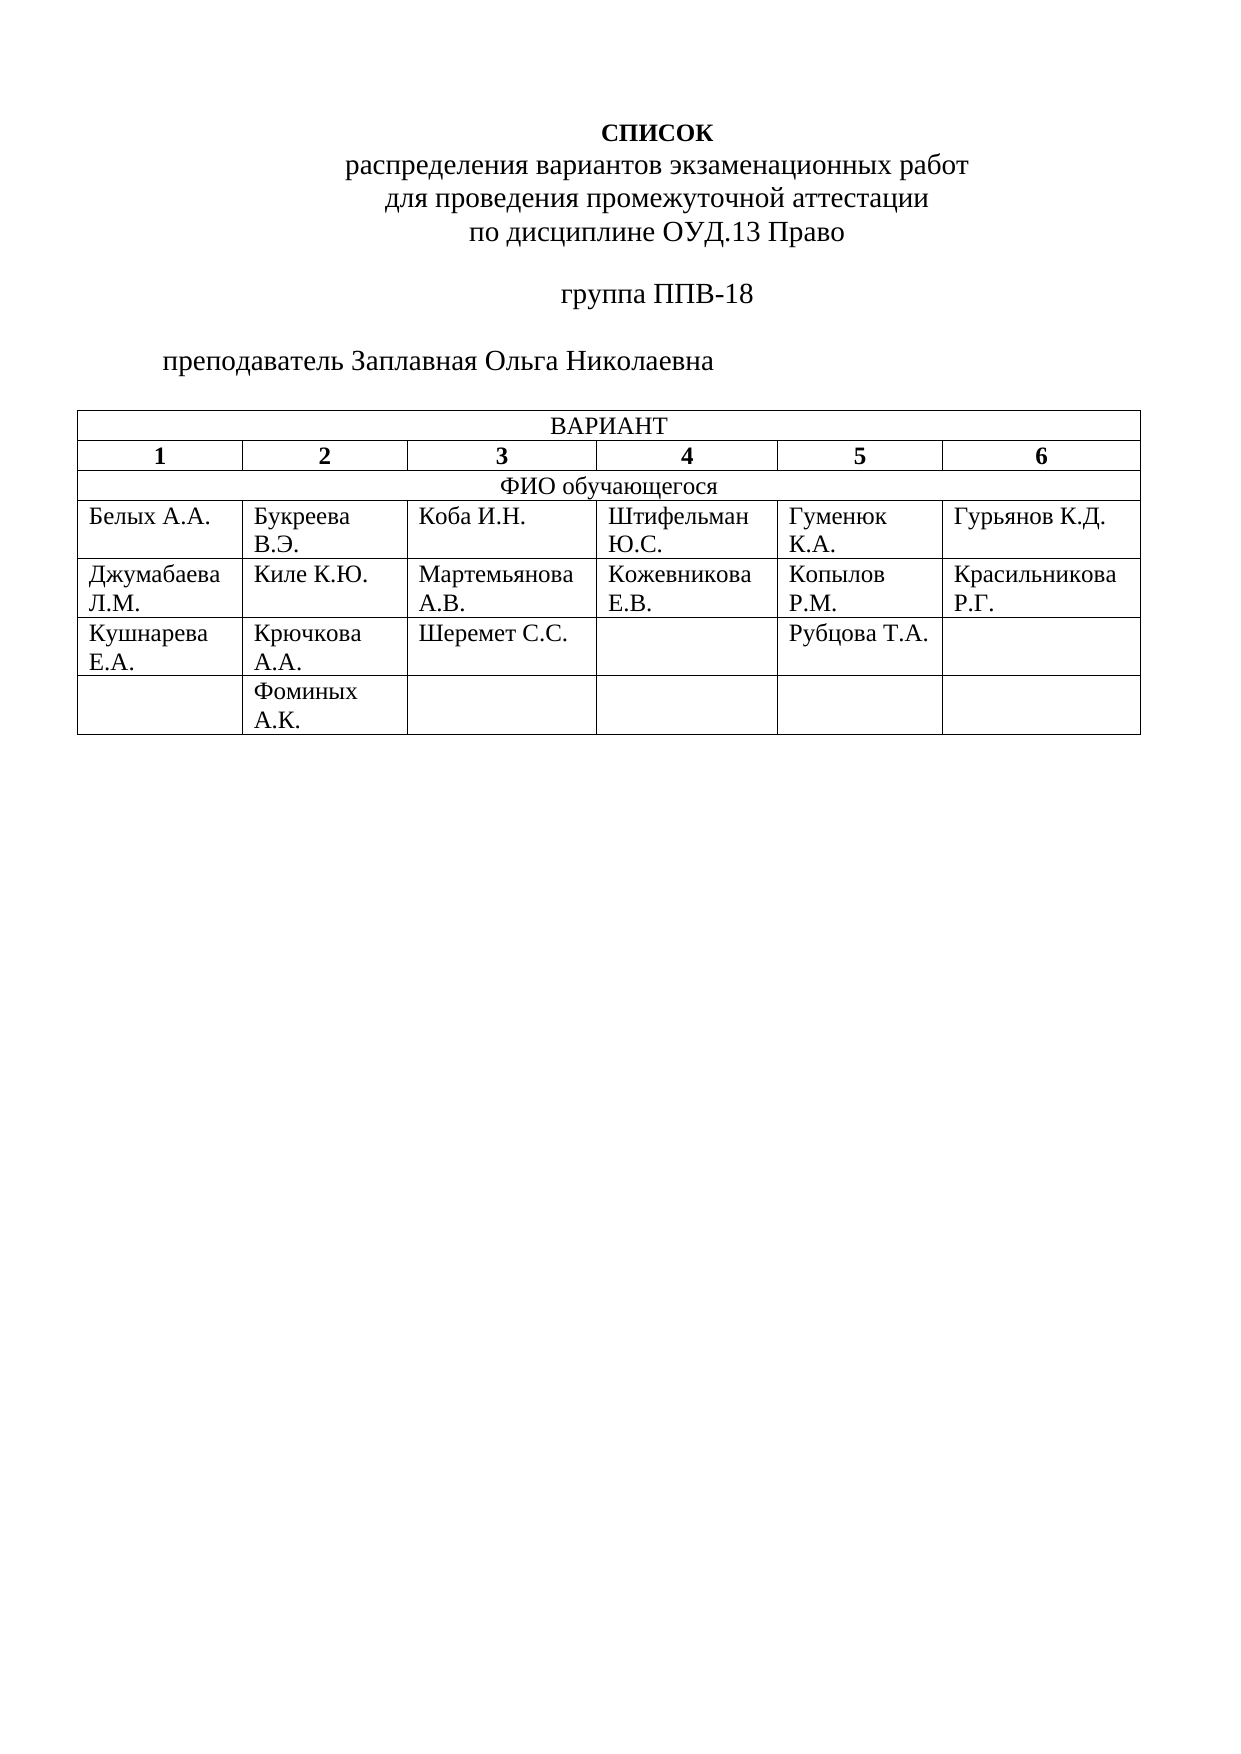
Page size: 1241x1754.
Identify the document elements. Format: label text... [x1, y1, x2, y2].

table_cell 4 [597, 441, 777, 470]
table_cell [78, 676, 242, 734]
table_cell Красильникова Р.Г. [943, 559, 1140, 617]
table_cell Кушнарева Е.А. [78, 618, 242, 675]
table_cell Коба И.Н. [408, 501, 596, 558]
table_cell Гурьянов К.Д. [943, 501, 1140, 558]
table_cell ФИО обучающегося [78, 471, 1140, 500]
table_cell Копылов Р.М. [778, 559, 942, 617]
text преподаватель Заплавная Ольга Николаевна [89, 343, 1152, 377]
table_cell Мартемьянова А.В. [408, 559, 596, 617]
text распределения вариантов экзаменационных работ [89, 147, 1152, 180]
table_cell Фоминых А.К. [243, 676, 407, 734]
table_cell [408, 676, 596, 734]
table_cell 1 [78, 441, 242, 470]
table_cell [943, 676, 1140, 734]
table_cell Киле К.Ю. [243, 559, 407, 617]
text для проведения промежуточной аттестации [89, 180, 1152, 214]
table_cell [778, 676, 942, 734]
table_cell 5 [778, 441, 942, 470]
text по дисциплине ОУД.13 Право [89, 214, 1152, 247]
table_cell 2 [243, 441, 407, 470]
table_cell Белых А.А. [78, 501, 242, 558]
text СПИСОК [89, 118, 1152, 147]
table_header ВАРИАНТ [78, 411, 1140, 440]
table_cell Шеремет С.С. [408, 618, 596, 675]
table_cell Джумабаева Л.М. [78, 559, 242, 617]
table_cell Букреева В.Э. [243, 501, 407, 558]
table_cell Рубцова Т.А. [778, 618, 942, 675]
table_cell [943, 618, 1140, 675]
table_cell 6 [943, 441, 1140, 470]
table_cell Штифельман Ю.С. [597, 501, 777, 558]
text группа ППВ-18 [89, 276, 1152, 310]
table_cell [597, 618, 777, 675]
table_cell [597, 676, 777, 734]
table_cell Гуменюк К.А. [778, 501, 942, 558]
table_cell Крючкова А.А. [243, 618, 407, 675]
table_cell 3 [408, 441, 596, 470]
table_cell Кожевникова Е.В. [597, 559, 777, 617]
